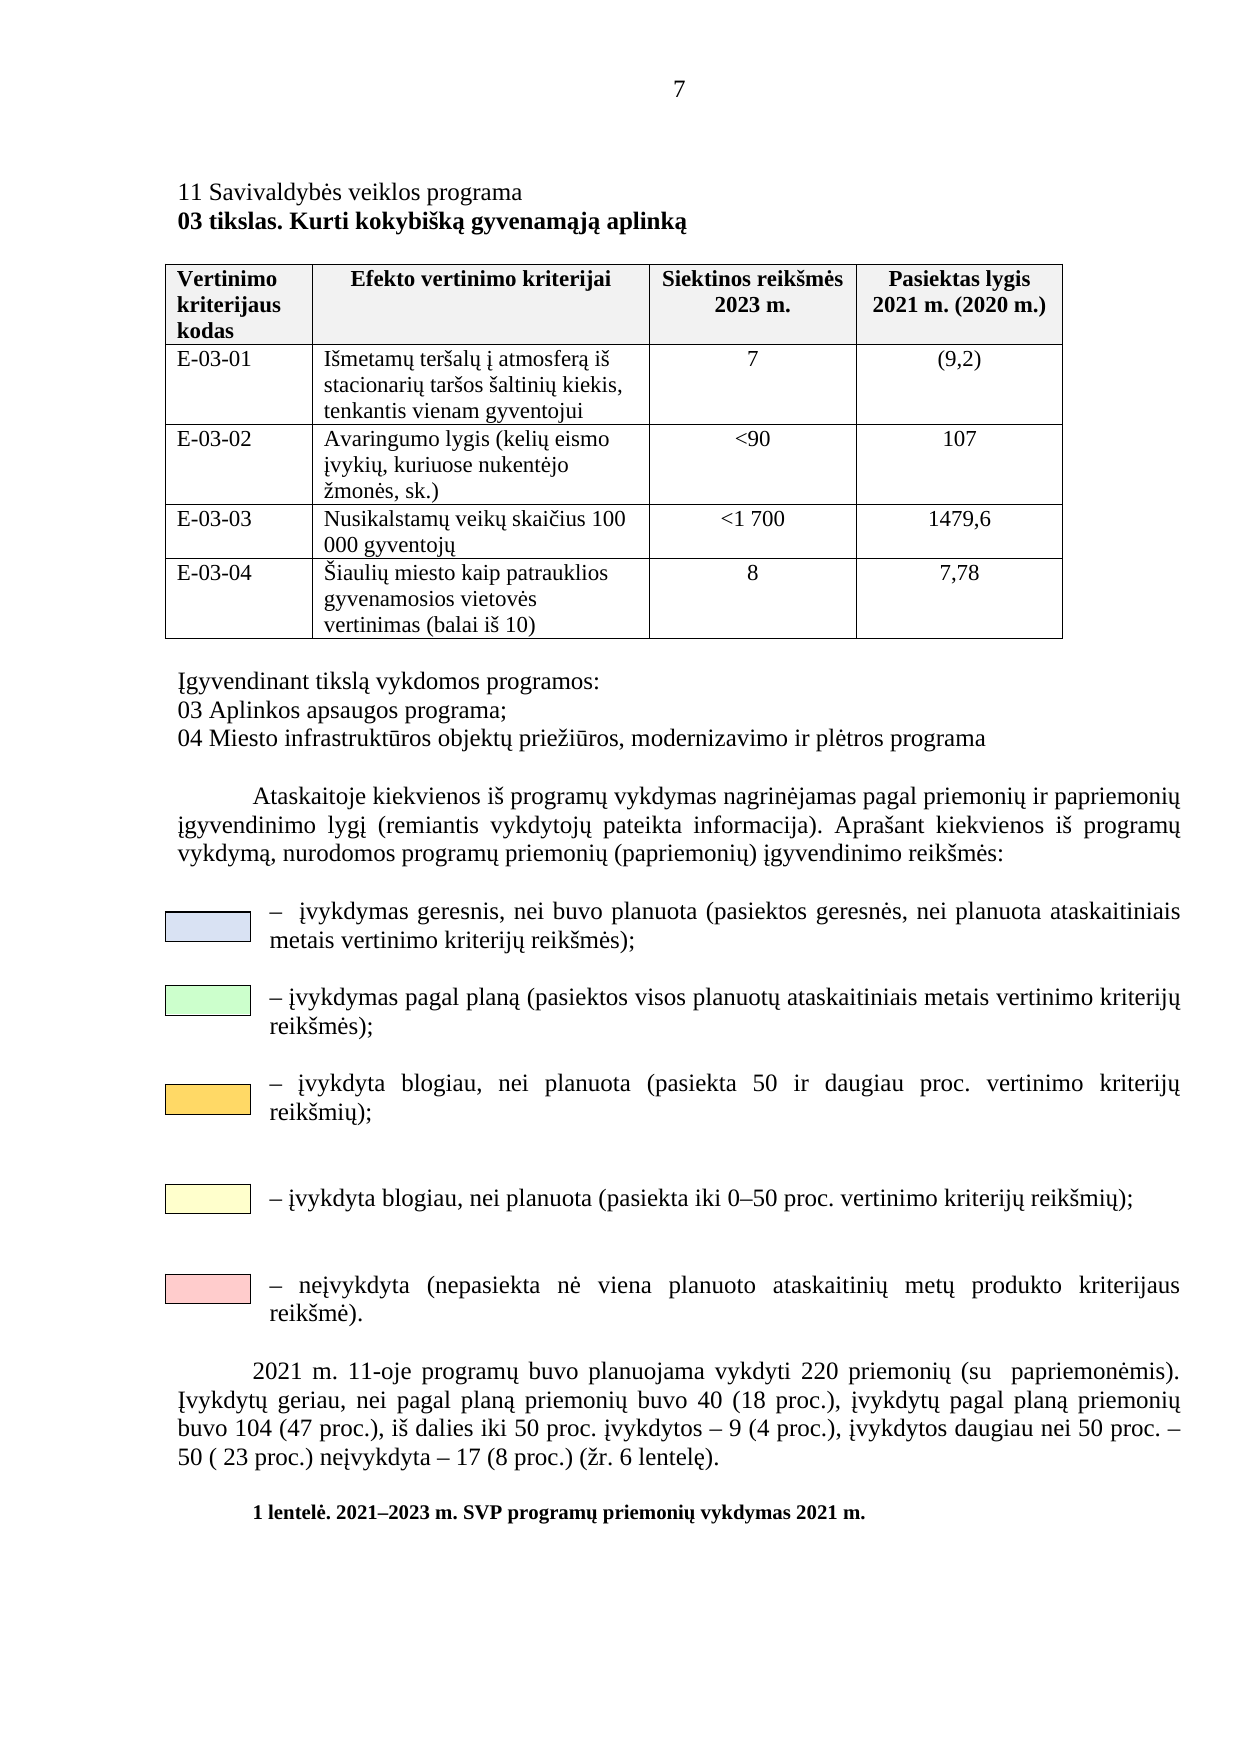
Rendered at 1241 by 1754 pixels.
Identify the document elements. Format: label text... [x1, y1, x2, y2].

text Įgyvendinant tikslą vykdomos programos: [177, 666, 1181, 695]
table_cell E-03-04 [166, 559, 312, 638]
table_cell 107 [857, 425, 1062, 504]
table_header [166, 1085, 250, 1114]
text 03 tikslas. Kurti kokybišką gyvenamąją aplinką [177, 206, 1181, 235]
table_header Efekto vertinimo kriterijai [313, 265, 649, 344]
table_cell E-03-03 [166, 505, 312, 558]
table_cell <1 700 [650, 505, 856, 558]
table_cell E-03-01 [166, 345, 312, 424]
table_header Vertinimo kriterijaus kodas [166, 265, 312, 344]
table_header [166, 1185, 250, 1213]
table_header Siektinos reikšmės 2023 m. [650, 265, 856, 344]
text – įvykdymas pagal planą (pasiektos visos planuotų ataskaitiniais metais vertinimo kriterijų reikšmės); [177, 982, 1181, 1040]
table_header [166, 913, 250, 941]
text – įvykdyta blogiau, nei planuota (pasiekta iki 0–50 proc. vertinimo kriterijų reikšmių); [251, 1183, 1181, 1212]
text 03 Aplinkos apsaugos programa; [177, 695, 1181, 723]
table_cell Išmetamų teršalų į atmosferą iš stacionarių taršos šaltinių kiekis, tenkantis vienam gyventojui [313, 345, 649, 424]
table_cell Šiaulių miesto kaip patrauklios gyvenamosios vietovės vertinimas (balai iš 10) [313, 559, 649, 638]
text 11 Savivaldybės veiklos programa [177, 177, 1181, 206]
table_cell <90 [650, 425, 856, 504]
table_cell 7,78 [857, 559, 1062, 638]
table_header [166, 986, 250, 1014]
table_header Pasiektas lygis 2021 m. (2020 m.) [857, 265, 1062, 344]
text 1 lentelė. 2021–2023 m. SVP programų priemonių vykdymas 2021 m. [177, 1500, 1181, 1524]
text – įvykdymas geresnis, nei buvo planuota (pasiektos geresnės, nei planuota ataskaitiniais metais vertinimo kriterijų reikšmės); [177, 896, 1181, 953]
table_cell (9,2) [857, 345, 1062, 424]
table_cell Nusikalstamų veikų skaičius 100 000 gyventojų [313, 505, 649, 558]
table_cell 8 [650, 559, 856, 638]
table_header [166, 1275, 250, 1303]
table_cell Avaringumo lygis (kelių eismo įvykių, kuriuose nukentėjo žmonės, sk.) [313, 425, 649, 504]
text – įvykdyta blogiau, nei planuota (pasiekta 50 ir daugiau proc. vertinimo kriterijų reikšmių); [177, 1068, 1181, 1126]
text 2021 m. 11-oje programų buvo planuojama vykdyti 220 priemonių (su papriemonėmis). Įvykdytų geriau, nei pagal planą priemonių buvo 40 (18 proc.), įvykdytų pagal planą priemonių buvo 104 (47 proc.), iš dalies iki 50 proc. įvykdytos – 9 (4 proc.), įvykdytos daugiau nei 50 proc. – 50 ( 23 proc.) neįvykdyta – 17 (8 proc.) (žr. 6 lentelę). [177, 1356, 1181, 1471]
text – neįvykdyta (nepasiekta nė viena planuoto ataskaitinių metų produkto kriterijaus reikšmė). [177, 1270, 1181, 1327]
text Ataskaitoje kiekvienos iš programų vykdymas nagrinėjamas pagal priemonių ir papriemonių įgyvendinimo lygį (remiantis vykdytojų pateikta informacija). Aprašant kiekvienos iš programų vykdymą, nurodomos programų priemonių (papriemonių) įgyvendinimo reikšmės: [177, 781, 1181, 867]
table_cell E-03-02 [166, 425, 312, 504]
table_cell 7 [650, 345, 856, 424]
text 04 Miesto infrastruktūros objektų priežiūros, modernizavimo ir plėtros programa [177, 723, 1181, 752]
table_cell 1479,6 [857, 505, 1062, 558]
